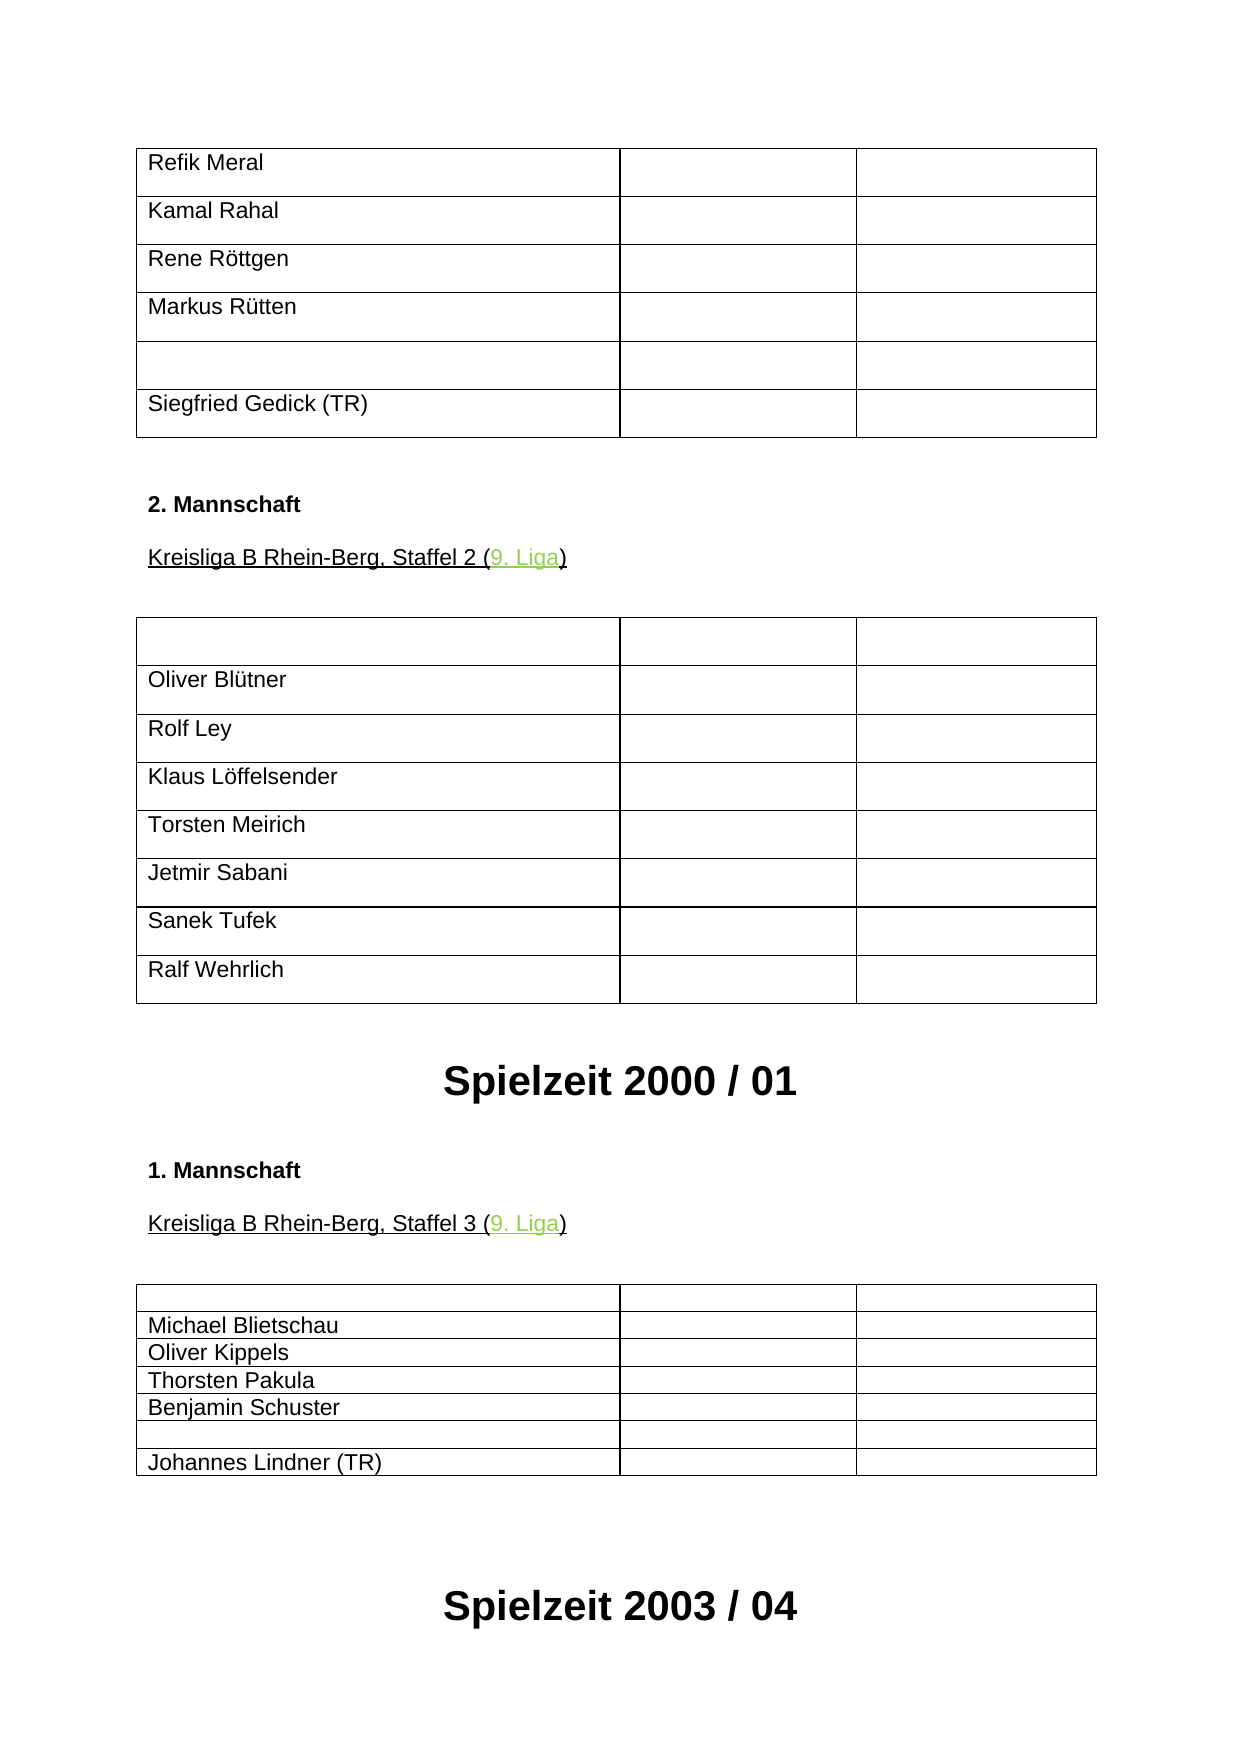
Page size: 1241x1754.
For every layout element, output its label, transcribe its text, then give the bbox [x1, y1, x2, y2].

table_cell [621, 1339, 856, 1366]
text Spielzeit 2003 / 04 [148, 1582, 1093, 1629]
table_cell [857, 1339, 1096, 1366]
table_cell [857, 1394, 1096, 1420]
table_cell Johannes Lindner (TR) [137, 1449, 619, 1475]
table_cell [621, 956, 856, 1003]
table_cell [857, 666, 1096, 713]
table_cell [621, 666, 856, 713]
table_cell [621, 1449, 856, 1475]
table_header [137, 1285, 619, 1311]
table_cell Michael Blietschau [137, 1312, 619, 1338]
table_cell [621, 763, 856, 810]
table_cell [621, 859, 856, 906]
table_cell [857, 1312, 1096, 1338]
table_cell [857, 197, 1096, 244]
table_cell Siegfried Gedick (TR) [137, 390, 619, 437]
table_cell [621, 715, 856, 762]
table_cell [621, 293, 856, 341]
table_cell [621, 390, 856, 437]
table_cell Klaus Löffelsender [137, 763, 619, 810]
table_cell [621, 1394, 856, 1420]
table_cell [621, 1421, 856, 1448]
table_cell [621, 908, 856, 954]
table_cell [621, 1367, 856, 1393]
table_cell Benjamin Schuster [137, 1394, 619, 1420]
table_header [137, 618, 619, 665]
table_cell Rolf Ley [137, 715, 619, 762]
text Kreisliga B Rhein-Berg, Staffel 3 (9. Liga) [148, 1210, 1093, 1236]
table_cell [857, 763, 1096, 810]
table_cell [857, 390, 1096, 437]
table_cell [621, 811, 856, 858]
table_cell [621, 1312, 856, 1338]
table_header [621, 618, 856, 665]
table_cell [857, 245, 1096, 292]
table_cell Oliver Blütner [137, 666, 619, 713]
text 2. Mannschaft [148, 491, 1093, 517]
table_cell [857, 1421, 1096, 1448]
table_header [857, 1285, 1096, 1311]
table_cell [137, 342, 619, 389]
table_cell [857, 342, 1096, 389]
text 1. Mannschaft [148, 1157, 1093, 1183]
table_cell Thorsten Pakula [137, 1367, 619, 1393]
table_cell [857, 1449, 1096, 1475]
table_cell [137, 1421, 619, 1448]
table_cell [621, 245, 856, 292]
table_cell [857, 908, 1096, 954]
table_cell Markus Rütten [137, 293, 619, 341]
text Kreisliga B Rhein-Berg, Staffel 2 (9. Liga) [148, 543, 1093, 570]
table_cell [621, 197, 856, 244]
table_cell [621, 149, 856, 196]
table_cell [857, 811, 1096, 858]
table_cell Refik Meral [137, 149, 619, 196]
table_cell Oliver Kippels [137, 1339, 619, 1366]
table_cell Sanek Tufek [137, 908, 619, 954]
table_header [857, 618, 1096, 665]
table_header [621, 1285, 856, 1311]
table_cell Kamal Rahal [137, 197, 619, 244]
table_cell Ralf Wehrlich [137, 956, 619, 1003]
table_cell [857, 149, 1096, 196]
table_cell [857, 956, 1096, 1003]
table_cell [857, 293, 1096, 341]
table_cell [857, 1367, 1096, 1393]
table_cell Rene Röttgen [137, 245, 619, 292]
table_cell Jetmir Sabani [137, 859, 619, 906]
table_cell [857, 715, 1096, 762]
table_cell Torsten Meirich [137, 811, 619, 858]
table_cell [857, 859, 1096, 906]
table_cell [621, 342, 856, 389]
text Spielzeit 2000 / 01 [148, 1057, 1093, 1104]
